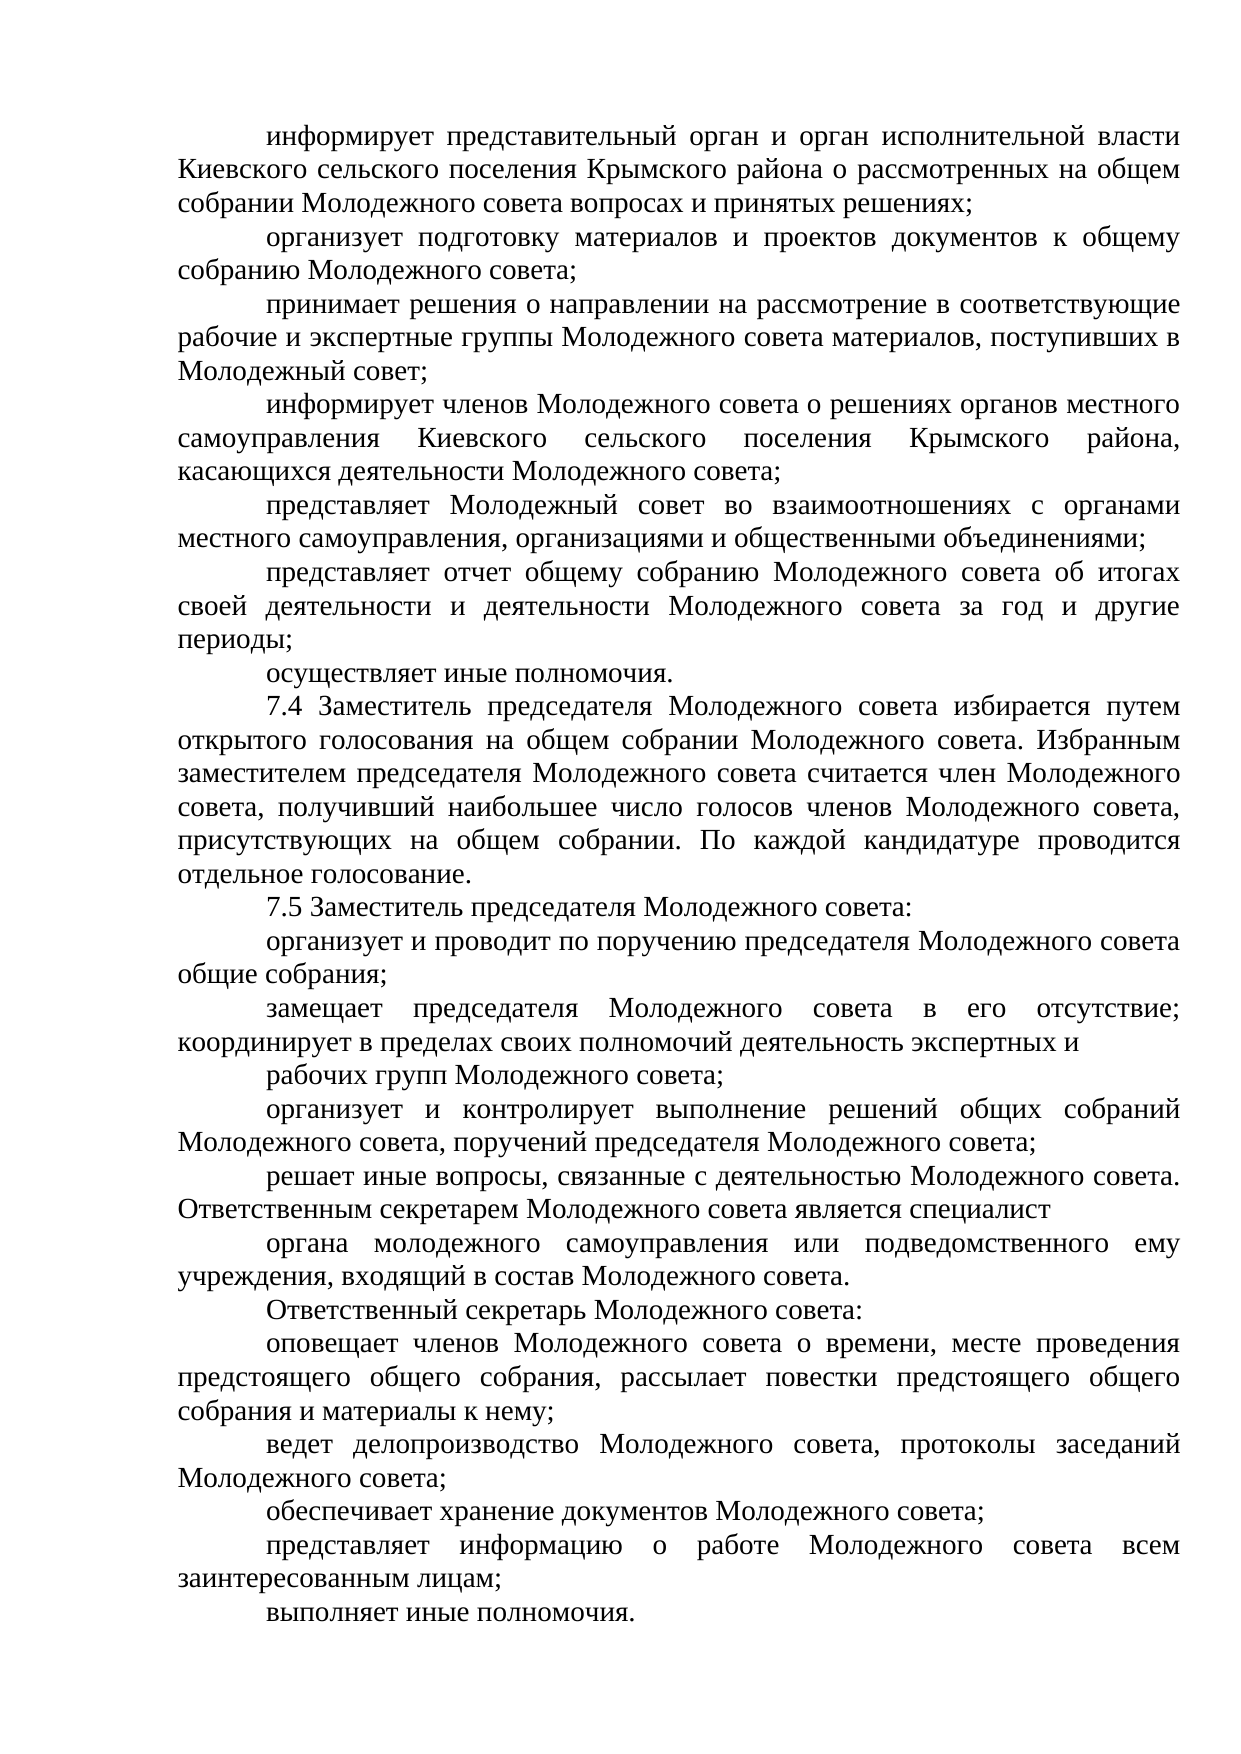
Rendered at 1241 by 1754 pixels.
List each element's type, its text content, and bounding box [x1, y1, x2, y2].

text органа молодежного самоуправления или подведомственного ему учреждения, входящий в состав Молодежного совета. [177, 1225, 1181, 1292]
text Ответственный секретарь Молодежного совета: [177, 1292, 1181, 1326]
text 7.4 Заместитель председателя Молодежного совета избирается путем открытого голосования на общем собрании Молодежного совета. Избранным заместителем председателя Молодежного совета считается член Молодежного совета, получивший наибольшее число голосов членов Молодежного совета, присутствующих на общем собрании. По каждой кандидатуре проводится отдельное голосование. [177, 688, 1181, 889]
text оповещает членов Молодежного совета о времени, месте проведения предстоящего общего собрания, рассылает повестки предстоящего общего собрания и материалы к нему; [177, 1326, 1181, 1426]
text обеспечивает хранение документов Молодежного совета; [177, 1493, 1181, 1527]
text 7.5 Заместитель председателя Молодежного совета: [177, 889, 1181, 923]
text информирует членов Молодежного совета о решениях органов местного самоуправления Киевского сельского поселения Крымского района, касающихся деятельности Молодежного совета; [177, 386, 1181, 487]
text выполняет иные полномочия. [177, 1594, 1181, 1627]
text представляет отчет общему собранию Молодежного совета об итогах своей деятельности и деятельности Молодежного совета за год и другие периоды; [177, 554, 1181, 655]
text представляет Молодежный совет во взаимоотношениях с органами местного самоуправления, организациями и общественными объединениями; [177, 487, 1181, 554]
text замещает председателя Молодежного совета в его отсутствие; координирует в пределах своих полномочий деятельность экспертных и [177, 990, 1181, 1057]
text организует и проводит по поручению председателя Молодежного совета общие собрания; [177, 923, 1181, 990]
text организует и контролирует выполнение решений общих собраний Молодежного совета, поручений председателя Молодежного совета; [177, 1091, 1181, 1158]
text решает иные вопросы, связанные с деятельностью Молодежного совета. Ответственным секретарем Молодежного совета является специалист [177, 1158, 1181, 1225]
text информирует представительный орган и орган исполнительной власти Киевского сельского поселения Крымского района о рассмотренных на общем собрании Молодежного совета вопросах и принятых решениях; [177, 118, 1181, 219]
text принимает решения о направлении на рассмотрение в соответствующие рабочие и экспертные группы Молодежного совета материалов, поступивших в Молодежный совет; [177, 286, 1181, 386]
text ведет делопроизводство Молодежного совета, протоколы заседаний Молодежного совета; [177, 1426, 1181, 1493]
text осуществляет иные полномочия. [177, 655, 1181, 688]
text рабочих групп Молодежного совета; [177, 1057, 1181, 1091]
text представляет информацию о работе Молодежного совета всем заинтересованным лицам; [177, 1527, 1181, 1594]
text организует подготовку материалов и проектов документов к общему собранию Молодежного совета; [177, 219, 1181, 286]
